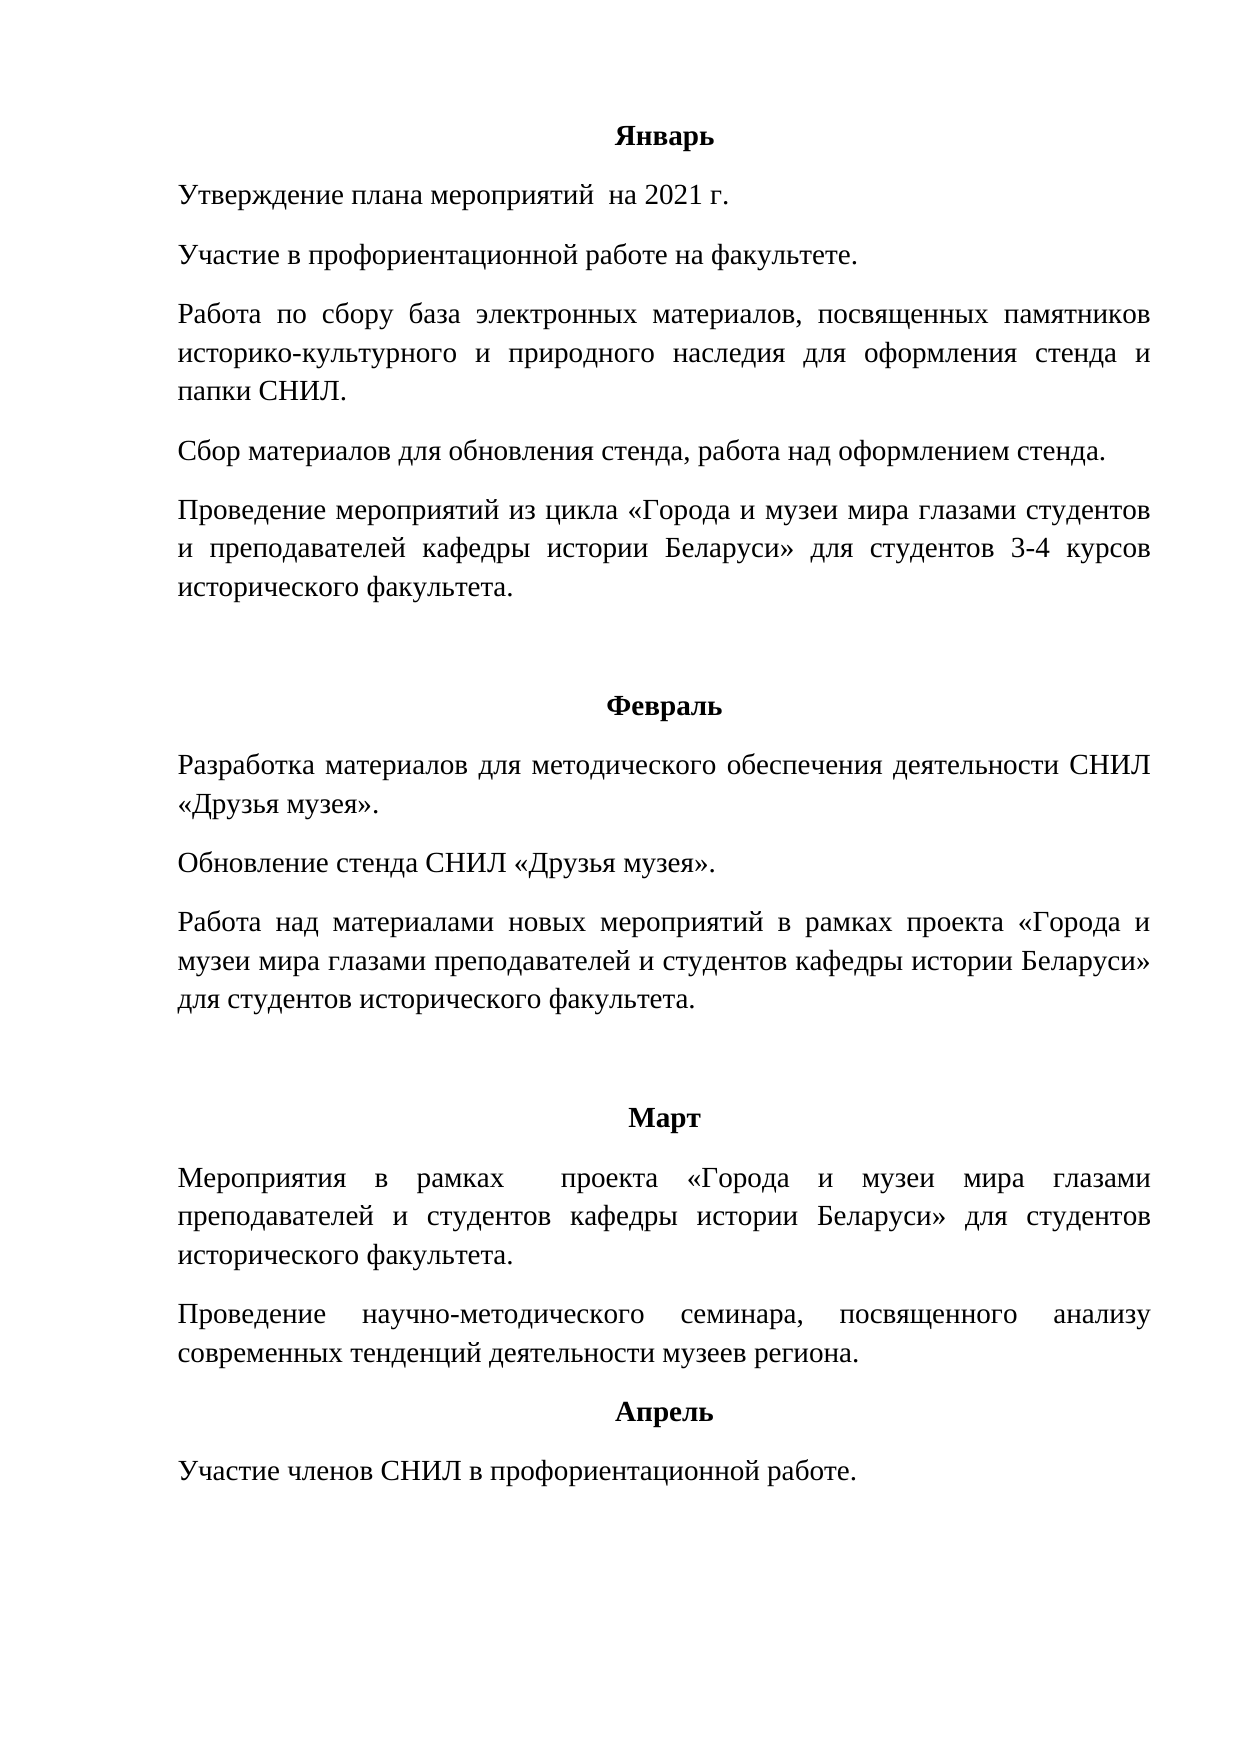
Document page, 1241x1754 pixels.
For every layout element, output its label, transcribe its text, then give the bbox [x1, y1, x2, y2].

text Работа над материалами новых мероприятий в рамках проекта «Города и музеи мира глазами преподавателей и студентов кафедры истории Беларуси» для студентов исторического факультета. [177, 904, 1152, 1015]
text Разработка материалов для методического обеспечения деятельности СНИЛ «Друзья музея». [177, 747, 1152, 819]
text Январь [177, 118, 1152, 152]
text Проведение научно-методического семинара, посвященного анализу современных тенденций деятельности музеев региона. [177, 1296, 1152, 1368]
text Утверждение плана мероприятий на 2021 г. [177, 177, 1152, 211]
text Работа по сбору база электронных материалов, посвященных памятников историко-культурного и природного наследия для оформления стенда и папки СНИЛ. [177, 296, 1152, 407]
text Проведение мероприятий из цикла «Города и музеи мира глазами студентов и преподавателей кафедры истории Беларуси» для студентов 3-4 курсов исторического факультета. [177, 492, 1152, 603]
text Обновление стенда СНИЛ «Друзья музея». [177, 845, 1152, 879]
text Апрель [177, 1394, 1152, 1428]
text Мероприятия в рамках проекта «Города и музеи мира глазами преподавателей и студентов кафедры истории Беларуси» для студентов исторического факультета. [177, 1160, 1152, 1270]
text Март [177, 1100, 1152, 1134]
text Сбор материалов для обновления стенда, работа над оформлением стенда. [177, 433, 1152, 466]
text Участие членов СНИЛ в профориентационной работе. [177, 1453, 1152, 1487]
text Участие в профориентационной работе на факультете. [177, 237, 1152, 270]
text Февраль [177, 688, 1152, 721]
